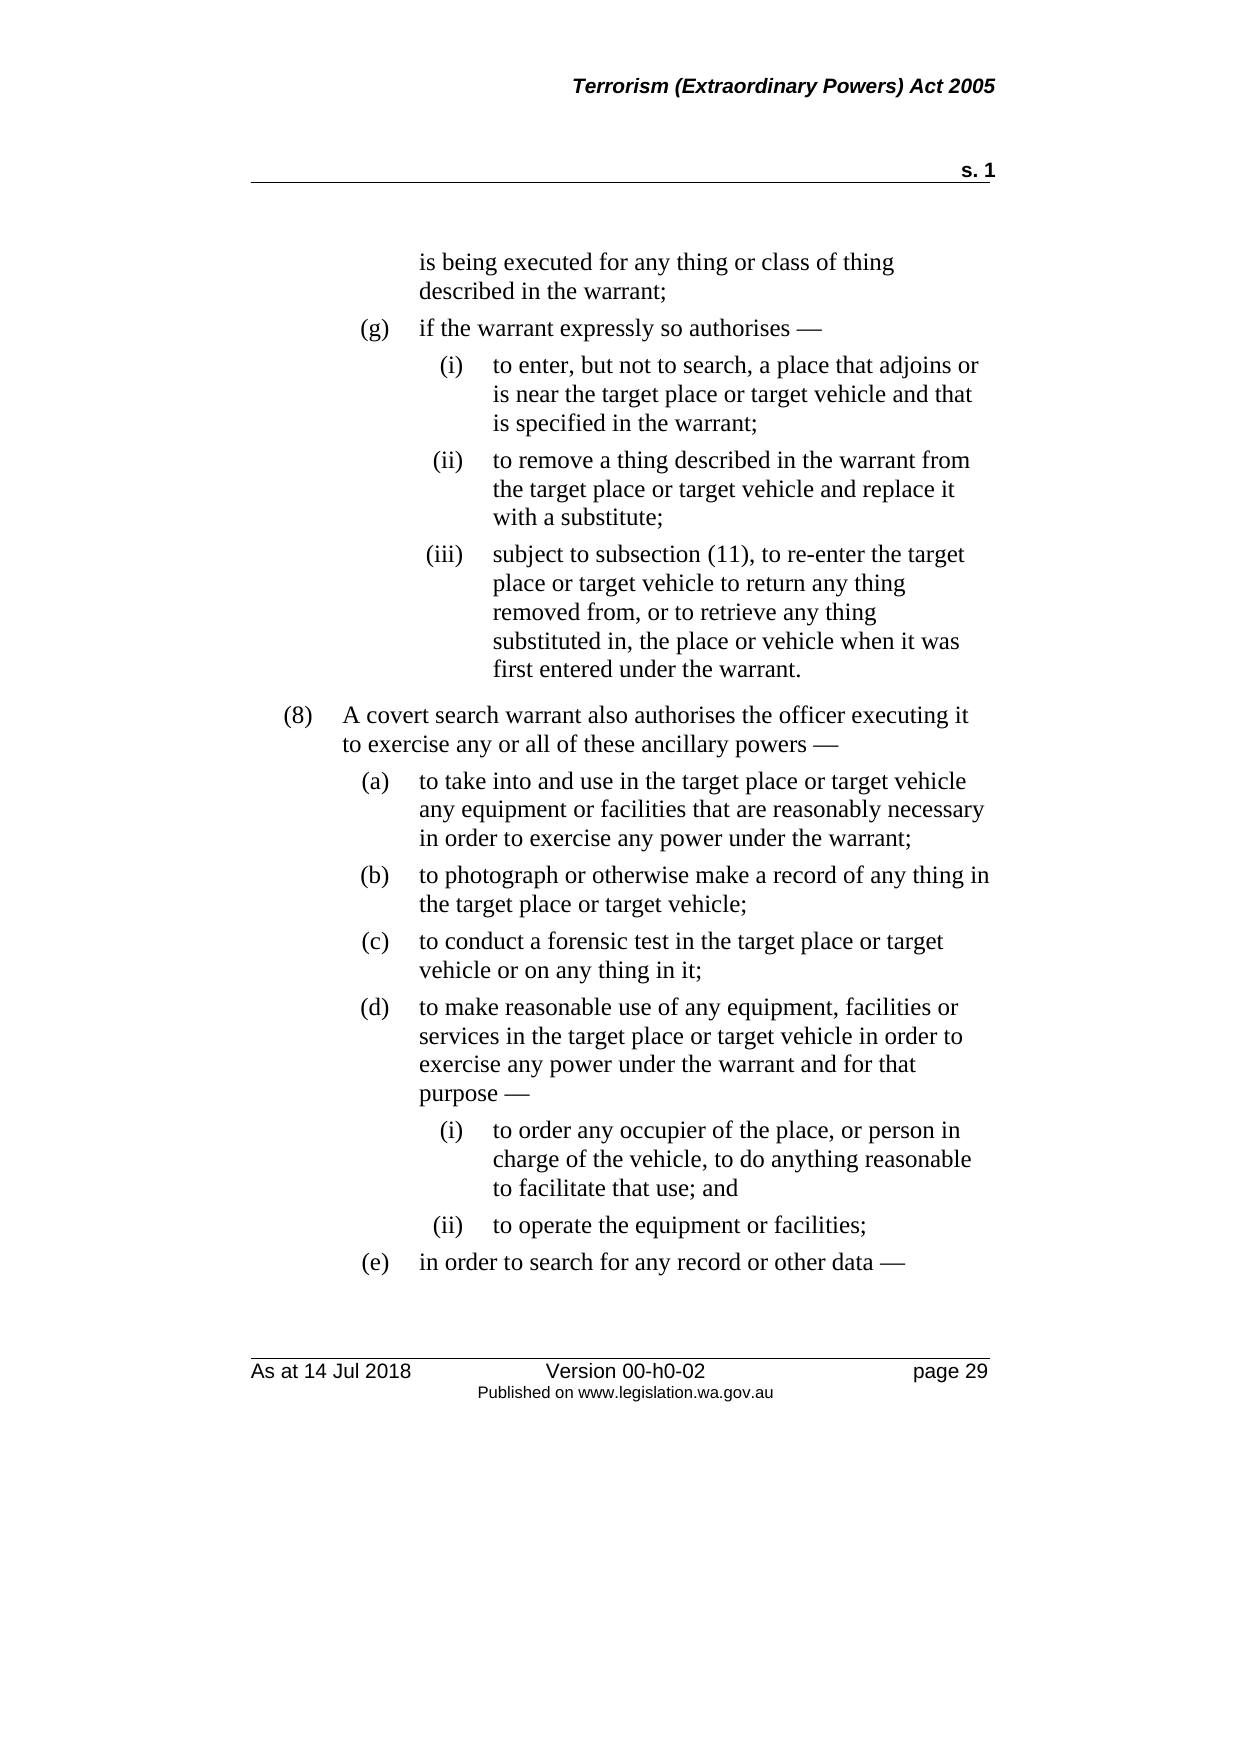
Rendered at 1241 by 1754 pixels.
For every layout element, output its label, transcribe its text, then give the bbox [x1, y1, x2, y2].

text (ii) to operate the equipment or facilities; [251, 1210, 990, 1239]
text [251, 247, 990, 305]
text (d) to make reasonable use of any equipment, facilities or services in the target place or target vehicle in order to exercise any power under the warrant and for that purpose — [251, 992, 990, 1107]
text (a) to take into and use in the target place or target vehicle any equipment or facilities that are reasonably necessary in order to exercise any power under the warrant; [251, 766, 990, 852]
text (ii) to remove a thing described in the warrant from the target place or target vehicle and replace it with a substitute; [251, 445, 990, 531]
text (g) if the warrant expressly so authorises — [251, 313, 990, 342]
text (iii) subject to subsection (11), to re-enter the target place or target vehicle to return any thing removed from, or to retrieve any thing substituted in, the place or vehicle when it was first entered under the warrant. [251, 539, 990, 683]
text (i) to enter, but not to search, a place that adjoins or is near the target place or target vehicle and that is specified in the warrant; [251, 350, 990, 437]
text (c) to conduct a forensic test in the target place or target vehicle or on any thing in it; [251, 926, 990, 984]
text (i) to order any occupier of the place, or person in charge of the vehicle, to do anything reasonable to facilitate that use; and [251, 1115, 990, 1202]
text (e) in order to search for any record or other data — [251, 1247, 990, 1276]
text (8) A covert search warrant also authorises the officer executing it to exercise any or all of these ancillary powers — [251, 700, 990, 757]
text (b) to photograph or otherwise make a record of any thing in the target place or target vehicle; [251, 860, 990, 918]
